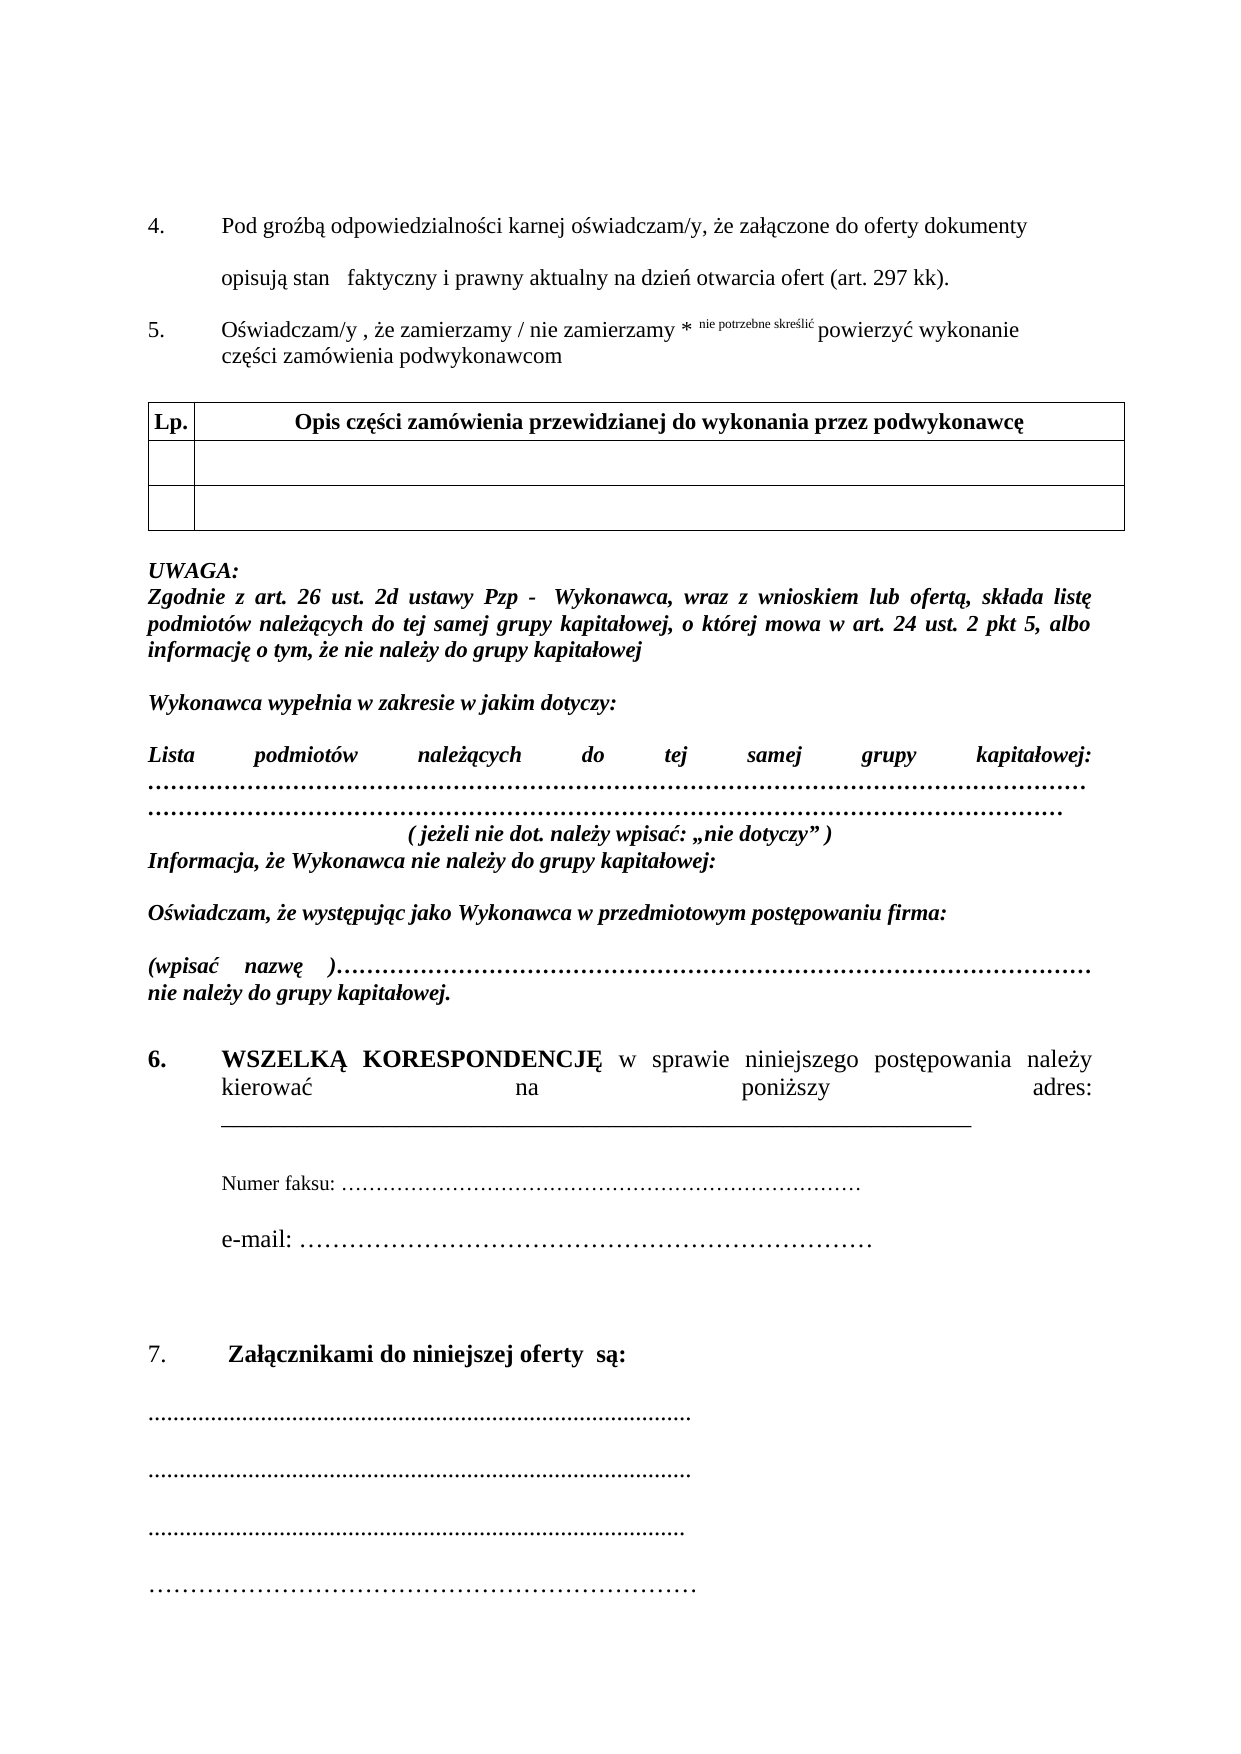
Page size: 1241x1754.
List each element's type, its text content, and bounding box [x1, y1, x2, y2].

text UWAGA: [148, 557, 1093, 583]
table_header Lp. [149, 403, 194, 440]
text opisują stan faktyczny i prawny aktualny na dzień otwarcia ofert (art. 297 kk). [148, 264, 1096, 290]
text ....................................................................................... [148, 1397, 1093, 1425]
text 7. Załącznikami do niniejszej oferty są: [148, 1339, 1093, 1368]
table_cell [195, 486, 1124, 530]
table_cell [149, 441, 194, 485]
table_cell [195, 441, 1124, 485]
text ( jeżeli nie dot. należy wpisać: „nie dotyczy” ) [148, 820, 1093, 847]
text Zgodnie z art. 26 ust. 2d ustawy Pzp - Wykonawca, wraz z wnioskiem lub ofertą, składa listę podmiotów należących do tej samej grupy kapitałowej, o której mowa w art. 24 ust. 2 pkt 5, albo informację o tym, że nie należy do grupy kapitałowej [148, 583, 1093, 662]
text 6. WSZELKĄ KORESPONDENCJĘ w sprawie niniejszego postępowania należy kierować na poniższy adres: ____________________________________________________________ [148, 1044, 1093, 1130]
table_cell [149, 486, 194, 530]
text (wpisać nazwę )……………………………………………………………………………………… nie należy do grupy kapitałowej. [148, 952, 1093, 1005]
text Numer faksu: ………………………………………………………………… [148, 1171, 1093, 1195]
text 5. Oświadczam/y , że zamierzamy / nie zamierzamy * nie potrzebne skreślić powierzyć wykonanie [148, 316, 1093, 342]
text Lista podmiotów należących do tej samej grupy kapitałowej: ……………………………………………………………………………………………………………………………………………………………………………………………………………………… [148, 741, 1093, 820]
text Oświadczam, że występując jako Wykonawca w przedmiotowym postępowaniu firma: [148, 899, 1093, 926]
text części zamówienia podwykonawcom [221, 342, 1093, 368]
text Wykonawca wypełnia w zakresie w jakim dotyczy: [148, 689, 1093, 715]
text e-mail: …………………………………………………………… [148, 1224, 1093, 1253]
text ………………………………………………………… [148, 1569, 1093, 1598]
list Pod groźbą odpowiedzialności karnej oświadczam/y, że załączone do oferty dokumenty [148, 212, 1096, 238]
text ....................................................................................... [148, 1454, 1093, 1483]
text ...................................................................................... [148, 1512, 1093, 1540]
text Informacja, że Wykonawca nie należy do grupy kapitałowej: [148, 847, 1093, 873]
table_header Opis części zamówienia przewidzianej do wykonania przez podwykonawcę [195, 403, 1124, 440]
